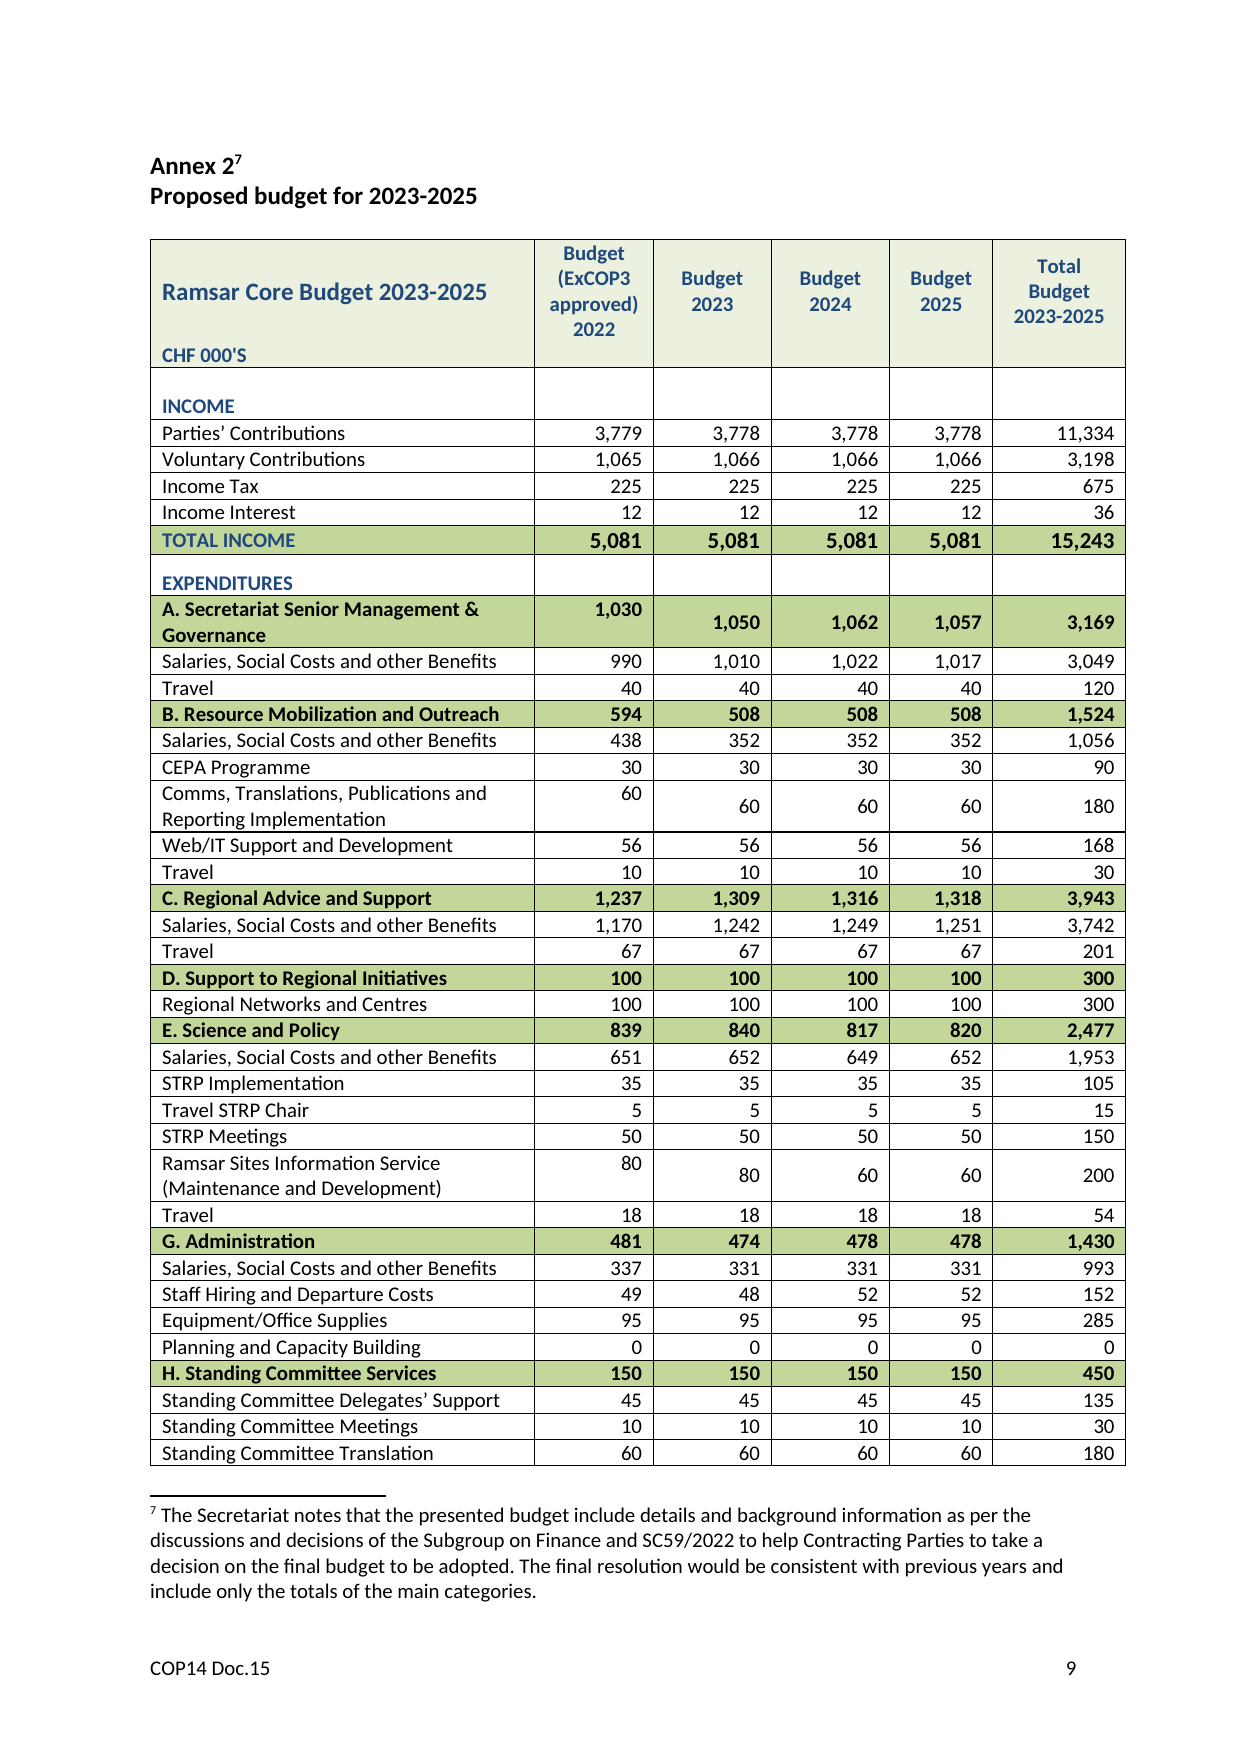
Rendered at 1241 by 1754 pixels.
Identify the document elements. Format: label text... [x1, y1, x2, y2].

table_cell 225 [654, 473, 771, 498]
table_cell 1,251 [890, 912, 992, 937]
table_cell 1,242 [654, 912, 771, 937]
table_cell 80 [535, 1150, 653, 1201]
table_cell 80 [654, 1150, 771, 1201]
table_cell 45 [890, 1387, 992, 1412]
table_cell 45 [535, 1387, 653, 1412]
table_cell [772, 368, 889, 419]
table_cell 12 [890, 500, 992, 525]
table_header Budget 2023 [654, 240, 771, 342]
table_cell 52 [772, 1281, 889, 1307]
table_cell TOTAL INCOME [151, 526, 534, 554]
table_cell [993, 368, 1125, 419]
table_cell 1,249 [772, 912, 889, 937]
table_cell [890, 342, 992, 367]
table_cell 5,081 [890, 526, 992, 554]
table_cell 30 [654, 754, 771, 779]
table_cell 150 [772, 1361, 889, 1386]
table_cell 839 [535, 1018, 653, 1043]
table_cell STRP Implementation [151, 1071, 534, 1096]
table_cell 5 [654, 1097, 771, 1122]
table_cell 40 [890, 675, 992, 700]
table_cell 5 [535, 1097, 653, 1122]
table_cell 40 [535, 675, 653, 700]
table_cell 60 [890, 1440, 992, 1465]
table_cell 10 [654, 1414, 771, 1439]
table_cell [772, 555, 889, 595]
table_cell 168 [993, 833, 1125, 858]
table_cell 478 [890, 1228, 992, 1254]
table_cell 2,477 [993, 1018, 1125, 1043]
table_cell Travel [151, 1202, 534, 1227]
table_cell 120 [993, 675, 1125, 700]
table_cell 0 [654, 1334, 771, 1359]
table_cell 3,049 [993, 648, 1125, 674]
table_cell Staff Hiring and Departure Costs [151, 1281, 534, 1307]
table_cell 817 [772, 1018, 889, 1043]
table_cell [654, 368, 771, 419]
table_cell 594 [535, 701, 653, 727]
table_cell Ramsar Sites Information Service (Maintenance and Development) [151, 1150, 534, 1201]
table_cell 1,318 [890, 885, 992, 911]
table_cell 67 [654, 938, 771, 964]
table_cell 180 [993, 781, 1125, 831]
table_cell 10 [772, 1414, 889, 1439]
table_cell 100 [890, 991, 992, 1017]
table_cell 1,953 [993, 1044, 1125, 1069]
table_cell CEPA Programme [151, 754, 534, 779]
table_cell 105 [993, 1071, 1125, 1096]
table_cell 18 [772, 1202, 889, 1227]
table_cell 3,778 [890, 420, 992, 446]
table_cell 225 [890, 473, 992, 498]
table_cell 56 [890, 833, 992, 858]
table_cell 60 [890, 1150, 992, 1201]
table_cell Income Interest [151, 500, 534, 525]
table_cell 1,430 [993, 1228, 1125, 1254]
table_cell [535, 555, 653, 595]
table_cell 95 [772, 1308, 889, 1333]
table_cell 50 [535, 1124, 653, 1149]
table_cell 1,524 [993, 701, 1125, 727]
table_cell Salaries, Social Costs and other Benefits [151, 912, 534, 937]
table_cell 56 [654, 833, 771, 858]
table_cell EXPENDITURES [151, 555, 534, 595]
table_cell Salaries, Social Costs and other Benefits [151, 1255, 534, 1280]
table_cell 30 [772, 754, 889, 779]
table_cell 478 [772, 1228, 889, 1254]
table_cell 5 [890, 1097, 992, 1122]
table_cell 60 [654, 1440, 771, 1465]
table_cell 820 [890, 1018, 992, 1043]
table_cell 3,198 [993, 447, 1125, 472]
table_cell 95 [535, 1308, 653, 1333]
table_cell 150 [535, 1361, 653, 1386]
table_cell 60 [772, 1150, 889, 1201]
table_cell STRP Meetings [151, 1124, 534, 1149]
table_cell Travel [151, 938, 534, 964]
table_cell 5,081 [654, 526, 771, 554]
table_cell 10 [654, 859, 771, 884]
table_cell 3,742 [993, 912, 1125, 937]
table_cell CHF 000'S [151, 342, 534, 367]
table_cell 49 [535, 1281, 653, 1307]
table_cell 1,309 [654, 885, 771, 911]
table_cell [654, 555, 771, 595]
table_cell 331 [654, 1255, 771, 1280]
table_cell 1,316 [772, 885, 889, 911]
table_cell 331 [890, 1255, 992, 1280]
table_cell 10 [890, 859, 992, 884]
table_cell 60 [890, 781, 992, 831]
table_cell 649 [772, 1044, 889, 1069]
table_cell Regional Networks and Centres [151, 991, 534, 1017]
table_cell 60 [772, 1440, 889, 1465]
table_cell 5 [772, 1097, 889, 1122]
table_cell [535, 342, 653, 367]
table_cell 12 [654, 500, 771, 525]
table_cell 180 [993, 1440, 1125, 1465]
table_cell 54 [993, 1202, 1125, 1227]
table_cell 30 [535, 754, 653, 779]
table_cell 30 [993, 859, 1125, 884]
table_cell Web/IT Support and Development [151, 833, 534, 858]
table_cell 675 [993, 473, 1125, 498]
table_cell 474 [654, 1228, 771, 1254]
table_cell 1,057 [890, 596, 992, 647]
table_cell 67 [535, 938, 653, 964]
table_cell 40 [654, 675, 771, 700]
table_cell 3,779 [535, 420, 653, 446]
table_cell Salaries, Social Costs and other Benefits [151, 728, 534, 753]
table_cell 200 [993, 1150, 1125, 1201]
table_cell 100 [654, 965, 771, 990]
table_cell 60 [535, 1440, 653, 1465]
table_cell 30 [993, 1414, 1125, 1439]
table_cell 135 [993, 1387, 1125, 1412]
table_cell 100 [772, 991, 889, 1017]
table_cell 15,243 [993, 526, 1125, 554]
table_cell Travel [151, 859, 534, 884]
table_cell 18 [535, 1202, 653, 1227]
table_cell C. Regional Advice and Support [151, 885, 534, 911]
table_header Total Budget 2023-2025 [993, 240, 1125, 342]
table_cell [890, 368, 992, 419]
table_cell Voluntary Contributions [151, 447, 534, 472]
table_cell [993, 342, 1125, 367]
table_cell 225 [772, 473, 889, 498]
table_cell [654, 342, 771, 367]
table_cell 993 [993, 1255, 1125, 1280]
table_header Ramsar Core Budget 2023-2025 [151, 240, 534, 342]
table_cell 3,778 [654, 420, 771, 446]
table_cell 36 [993, 500, 1125, 525]
table_cell 450 [993, 1361, 1125, 1386]
table_cell 30 [890, 754, 992, 779]
table_cell 11,334 [993, 420, 1125, 446]
list Annex 2 [150, 150, 1090, 181]
table_cell 508 [890, 701, 992, 727]
table_cell 150 [654, 1361, 771, 1386]
table_cell Comms, Translations, Publications and Reporting Implementation [151, 781, 534, 831]
table_cell 300 [993, 991, 1125, 1017]
table_cell E. Science and Policy [151, 1018, 534, 1043]
table_cell 0 [535, 1334, 653, 1359]
table_cell 10 [772, 859, 889, 884]
table_cell 10 [535, 859, 653, 884]
table_cell 1,066 [772, 447, 889, 472]
table_cell 1,022 [772, 648, 889, 674]
table_cell 45 [654, 1387, 771, 1412]
table_cell 150 [890, 1361, 992, 1386]
table_cell 508 [772, 701, 889, 727]
table_cell 45 [772, 1387, 889, 1412]
table_cell 1,065 [535, 447, 653, 472]
table_cell 15 [993, 1097, 1125, 1122]
table_cell 1,237 [535, 885, 653, 911]
table_cell 100 [654, 991, 771, 1017]
table_cell 60 [654, 781, 771, 831]
table_cell 652 [890, 1044, 992, 1069]
list Proposed budget for 2023-2025 [150, 181, 1090, 211]
table_cell 3,778 [772, 420, 889, 446]
table_cell 35 [535, 1071, 653, 1096]
table_cell 50 [654, 1124, 771, 1149]
table_cell H. Standing Committee Services [151, 1361, 534, 1386]
table_cell A. Secretariat Senior Management & Governance [151, 596, 534, 647]
table_cell Income Tax [151, 473, 534, 498]
table_cell 1,062 [772, 596, 889, 647]
table_cell 1,170 [535, 912, 653, 937]
table_cell 152 [993, 1281, 1125, 1307]
table_cell 438 [535, 728, 653, 753]
table_cell 352 [772, 728, 889, 753]
table_cell Parties’ Contributions [151, 420, 534, 446]
table_cell 352 [890, 728, 992, 753]
table_cell [772, 342, 889, 367]
table_cell 5,081 [535, 526, 653, 554]
table_cell 5,081 [772, 526, 889, 554]
table_cell 481 [535, 1228, 653, 1254]
table_cell Equipment/Office Supplies [151, 1308, 534, 1333]
table_cell 100 [535, 991, 653, 1017]
table_cell 0 [772, 1334, 889, 1359]
table_cell D. Support to Regional Initiatives [151, 965, 534, 990]
table_cell [890, 555, 992, 595]
table_cell B. Resource Mobilization and Outreach [151, 701, 534, 727]
table_cell 1,010 [654, 648, 771, 674]
table_cell 67 [890, 938, 992, 964]
table_cell 95 [890, 1308, 992, 1333]
table_cell 652 [654, 1044, 771, 1069]
table_cell Standing Committee Meetings [151, 1414, 534, 1439]
table_cell 1,050 [654, 596, 771, 647]
table_cell 18 [654, 1202, 771, 1227]
table_cell 10 [535, 1414, 653, 1439]
table_cell 48 [654, 1281, 771, 1307]
table_cell 150 [993, 1124, 1125, 1149]
table_cell 337 [535, 1255, 653, 1280]
table_cell Salaries, Social Costs and other Benefits [151, 648, 534, 674]
table_cell 12 [535, 500, 653, 525]
table_cell 0 [993, 1334, 1125, 1359]
table_cell Planning and Capacity Building [151, 1334, 534, 1359]
table_header Budget 2025 [890, 240, 992, 342]
table_cell 10 [890, 1414, 992, 1439]
table_cell 1,066 [654, 447, 771, 472]
table_cell 56 [772, 833, 889, 858]
table_cell 225 [535, 473, 653, 498]
table_cell INCOME [151, 368, 534, 419]
table_cell 40 [772, 675, 889, 700]
table_cell 352 [654, 728, 771, 753]
table_cell 18 [890, 1202, 992, 1227]
table_cell 990 [535, 648, 653, 674]
table_cell 508 [654, 701, 771, 727]
table_cell 52 [890, 1281, 992, 1307]
table_cell G. Administration [151, 1228, 534, 1254]
table_cell Travel [151, 675, 534, 700]
table_cell Standing Committee Delegates’ Support [151, 1387, 534, 1412]
table_cell 1,030 [535, 596, 653, 647]
table_cell 90 [993, 754, 1125, 779]
table_cell 35 [654, 1071, 771, 1096]
table_cell Standing Committee Translation [151, 1440, 534, 1465]
table_cell 1,017 [890, 648, 992, 674]
table_cell 651 [535, 1044, 653, 1069]
table_cell 60 [772, 781, 889, 831]
table_header Budget 2024 [772, 240, 889, 342]
table_cell 56 [535, 833, 653, 858]
table_cell 0 [890, 1334, 992, 1359]
table_cell 35 [890, 1071, 992, 1096]
table_cell [993, 555, 1125, 595]
table_cell 201 [993, 938, 1125, 964]
table_cell 60 [535, 781, 653, 831]
table_header Budget (ExCOP3 approved) 2022 [535, 240, 653, 342]
table_cell 3,943 [993, 885, 1125, 911]
table_cell 100 [890, 965, 992, 990]
table_cell 300 [993, 965, 1125, 990]
table_cell Travel STRP Chair [151, 1097, 534, 1122]
table_cell 100 [535, 965, 653, 990]
table_cell 331 [772, 1255, 889, 1280]
table_cell Salaries, Social Costs and other Benefits [151, 1044, 534, 1069]
table_cell 1,066 [890, 447, 992, 472]
table_cell 3,169 [993, 596, 1125, 647]
table_cell 67 [772, 938, 889, 964]
table_cell 1,056 [993, 728, 1125, 753]
table_cell 35 [772, 1071, 889, 1096]
table_cell 840 [654, 1018, 771, 1043]
table_cell 12 [772, 500, 889, 525]
table_cell 285 [993, 1308, 1125, 1333]
table_cell 50 [772, 1124, 889, 1149]
table_cell 50 [890, 1124, 992, 1149]
table_cell 100 [772, 965, 889, 990]
table_cell [535, 368, 653, 419]
table_cell 95 [654, 1308, 771, 1333]
